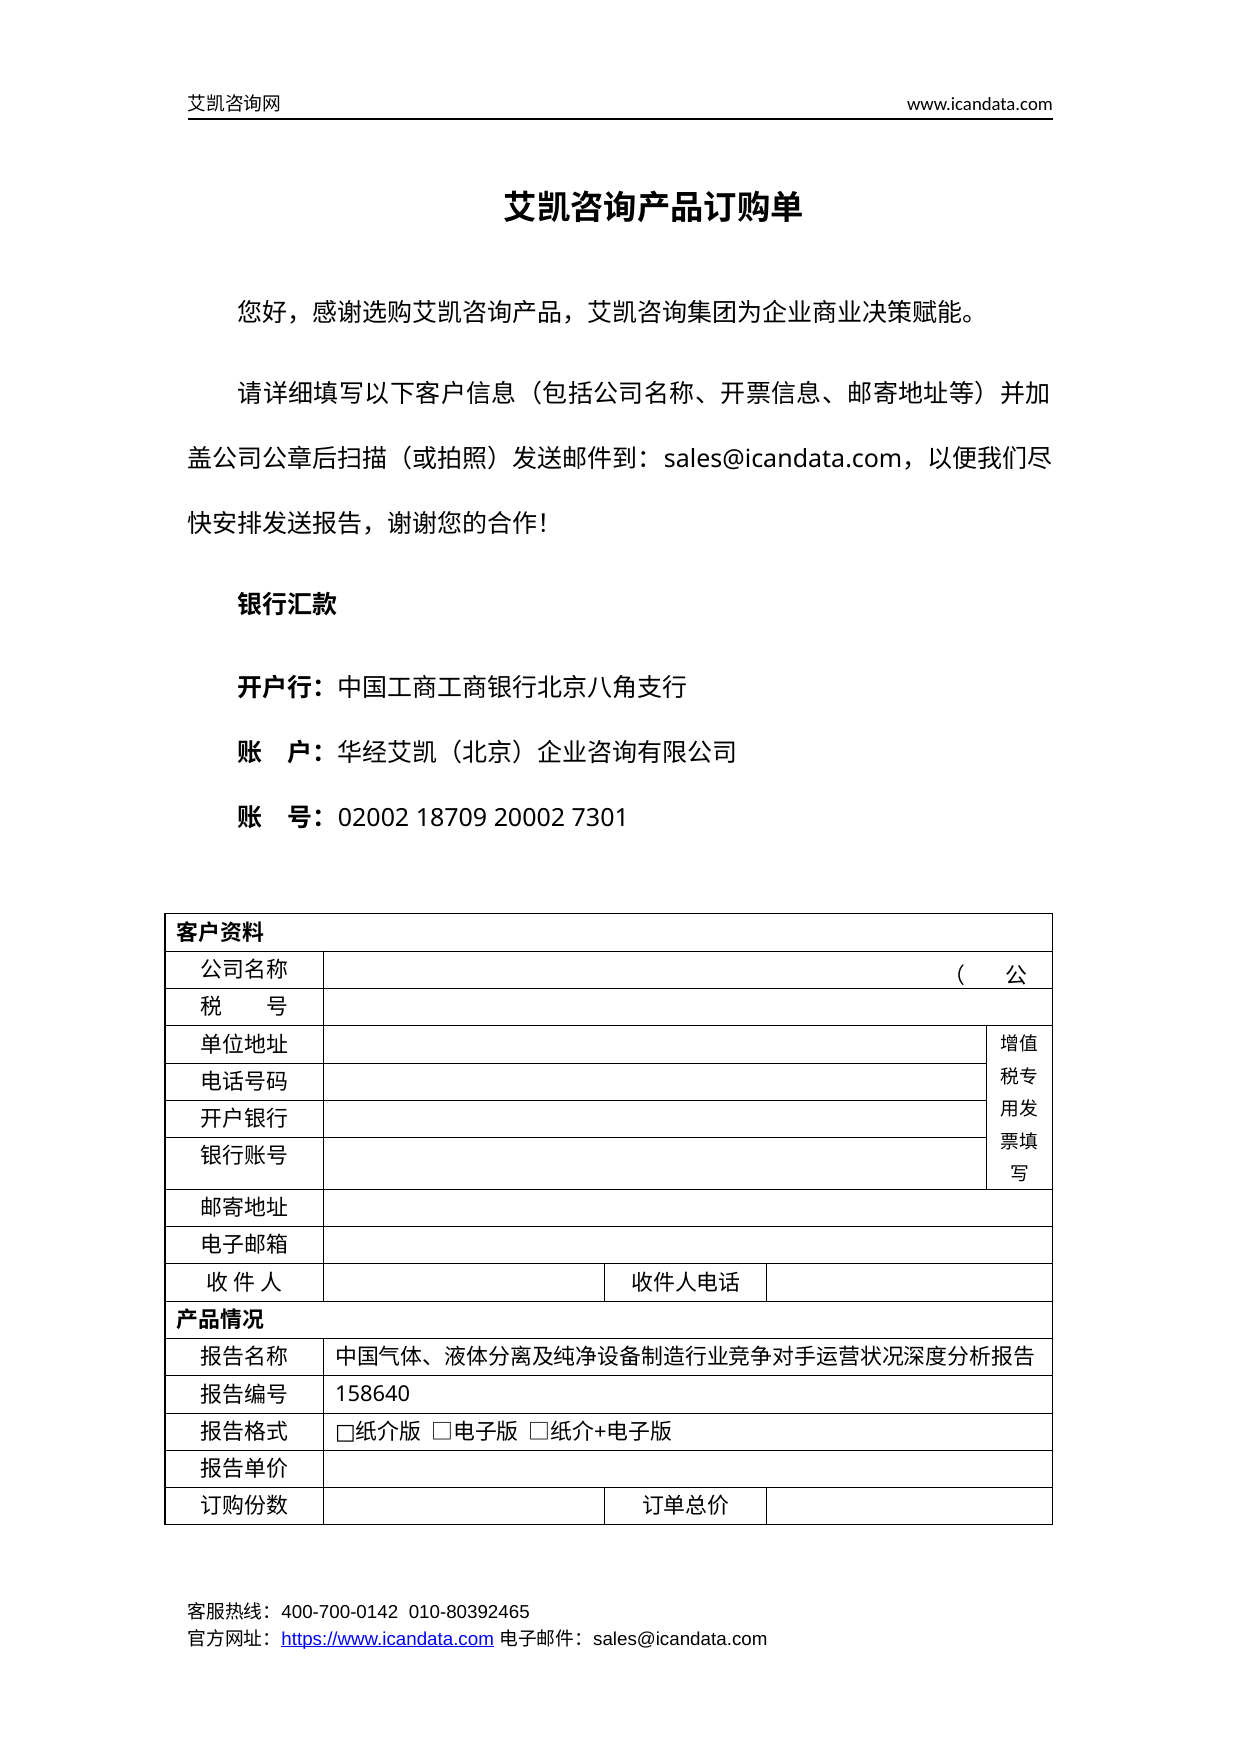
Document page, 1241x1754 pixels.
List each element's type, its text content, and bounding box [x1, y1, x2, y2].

table_cell 邮寄地址 [166, 1190, 323, 1226]
table_cell [324, 1190, 1052, 1226]
table_cell [324, 1264, 604, 1301]
table_cell [324, 1138, 986, 1189]
text 银行汇款 [187, 570, 1053, 635]
table_cell 中国气体、液体分离及纯净设备制造行业竞争对手运营状况深度分析报告 [324, 1339, 1052, 1375]
table_cell 报告单价 [166, 1451, 323, 1487]
table_cell 增值税专用发票填写 [987, 1026, 1052, 1189]
text 账 户：华经艾凯（北京）企业咨询有限公司 [187, 718, 1053, 783]
table_cell [324, 989, 1052, 1025]
text 请详细填写以下客户信息（包括公司名称、开票信息、邮寄地址等）并加盖公司公章后扫描（或拍照）发送邮件到：sales@icandata.com，以便我们尽快安排发送报告，谢谢您的合作！ [187, 359, 1053, 554]
table_cell [324, 1064, 986, 1100]
text 账 号：02002 18709 20002 7301 [187, 783, 1053, 848]
table_cell [324, 1026, 986, 1062]
table_cell 单位地址 [166, 1026, 323, 1062]
table_cell [324, 1488, 604, 1524]
text 艾凯咨询产品订购单 [187, 172, 1053, 237]
text 您好，感谢选购艾凯咨询产品，艾凯咨询集团为企业商业决策赋能。 [187, 278, 1053, 343]
table_cell 银行账号 [166, 1138, 323, 1189]
table_cell [324, 1227, 1052, 1263]
table_cell 收件人电话 [605, 1264, 766, 1301]
table_cell 开户银行 [166, 1101, 323, 1137]
table_cell 产品情况 [166, 1302, 1052, 1338]
table_cell 公司名称 [166, 952, 323, 988]
table_cell [767, 1264, 1052, 1301]
table_cell 税 号 [166, 989, 323, 1025]
table_cell □纸介版 □电子版 □纸介+电子版 [324, 1414, 1052, 1450]
text 开户行：中国工商工商银行北京八角支行 [187, 653, 1053, 718]
table_cell [324, 1451, 1052, 1487]
table_cell 订单总价 [605, 1488, 766, 1524]
table_cell 收 件 人 [166, 1264, 323, 1301]
table_cell 电话号码 [166, 1064, 323, 1100]
table_cell 158640 [324, 1376, 1052, 1412]
table_cell 电子邮箱 [166, 1227, 323, 1263]
table_cell [324, 952, 1052, 988]
table_cell [324, 1101, 986, 1137]
table_header 客户资料 [166, 914, 1052, 951]
table_cell 订购份数 [166, 1488, 323, 1524]
table_cell 报告名称 [166, 1339, 323, 1375]
table_cell 报告格式 [166, 1414, 323, 1450]
table_cell 报告编号 [166, 1376, 323, 1412]
table_cell [767, 1488, 1052, 1524]
